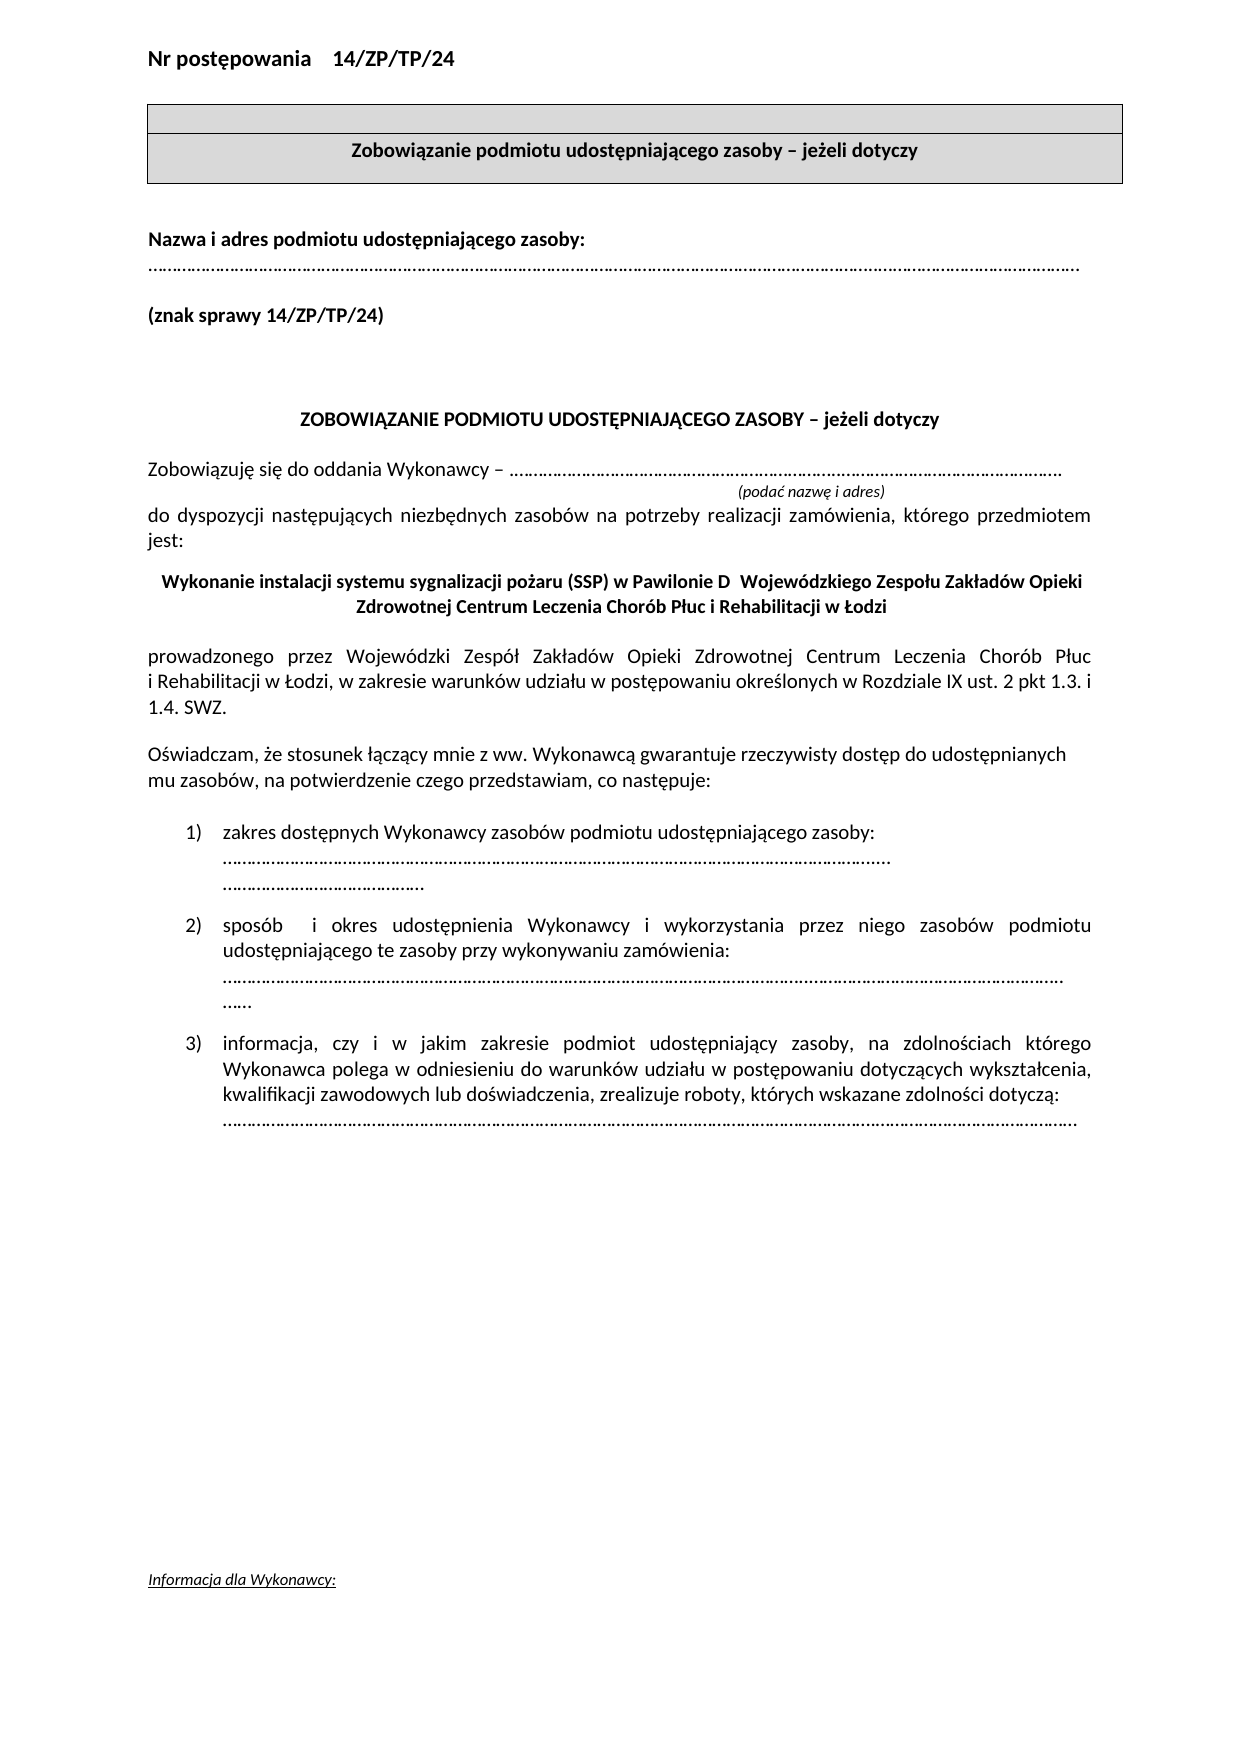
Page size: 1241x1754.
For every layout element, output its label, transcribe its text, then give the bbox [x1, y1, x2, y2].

text (znak sprawy 14/ZP/TP/24) [148, 302, 1093, 327]
text Zobowiązuję się do oddania Wykonawcy – .…………………………………………………………..………………………………………. [148, 456, 1093, 482]
text …………………………………………………………………………………………………………..……………………………………………..…… [223, 963, 1093, 1014]
text Oświadczam, że stosunek łączący mnie z ww. Wykonawcą gwarantuje rzeczywisty dostęp do udostępnianych [148, 741, 1093, 767]
text ……………………………………………………………………………………………………………………….…………………………………… [223, 1107, 1093, 1132]
text (podać nazwę i adres) [664, 482, 1093, 502]
list zakres dostępnych Wykonawcy zasobów podmiotu udostępniającego zasoby: [185, 819, 1093, 844]
list informacja, czy i w jakim zakresie podmiot udostępniający zasoby, na zdolnościach którego Wykonawca polega w odniesieniu do warunków udziału w postępowaniu dotyczących wykształcenia, kwalifikacji zawodowych lub doświadczenia, zrealizuje roboty, których wskazane zdolności dotyczą: [185, 1030, 1093, 1107]
text mu zasobów, na potwierdzenie czego przedstawiam, co następuje: [148, 767, 1093, 792]
text ZOBOWIĄZANIE PODMIOTU UDOSTĘPNIAJĄCEGO ZASOBY – jeżeli dotyczy [148, 407, 1093, 432]
text Wykonanie instalacji systemu sygnalizacji pożaru (SSP) w Pawilonie D Wojewódzkiego Zespołu Zakładów Opieki Zdrowotnej Centrum Leczenia Chorób Płuc i Rehabilitacji w Łodzi [151, 569, 1093, 618]
text do dyspozycji następujących niezbędnych zasobów na potrzeby realizacji zamówienia, którego przedmiotem jest: [148, 502, 1093, 553]
list sposób i okres udostępnienia Wykonawcy i wykorzystania przez niego zasobów podmiotu udostępniającego te zasoby przy wykonywaniu zamówienia: [185, 912, 1093, 963]
text Nazwa i adres podmiotu udostępniającego zasoby: ……………………………………………………………………………………………………………………………………..…………………………………… [148, 226, 1093, 277]
table_cell Zobowiązanie podmiotu udostępniającego zasoby – jeżeli dotyczy [148, 134, 1122, 183]
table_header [148, 105, 1122, 133]
text ………………………………………………………………………………………………………………………....…………………………………… [223, 844, 1093, 895]
text prowadzonego przez Wojewódzki Zespół Zakładów Opieki Zdrowotnej Centrum Leczenia Chorób Płuc i Rehabilitacji w Łodzi, w zakresie warunków udziału w postępowaniu określonych w Rozdziale IX ust. 2 pkt 1.3. i 1.4. SWZ. [148, 643, 1093, 719]
text Informacja dla Wykonawcy: [148, 1569, 1093, 1590]
